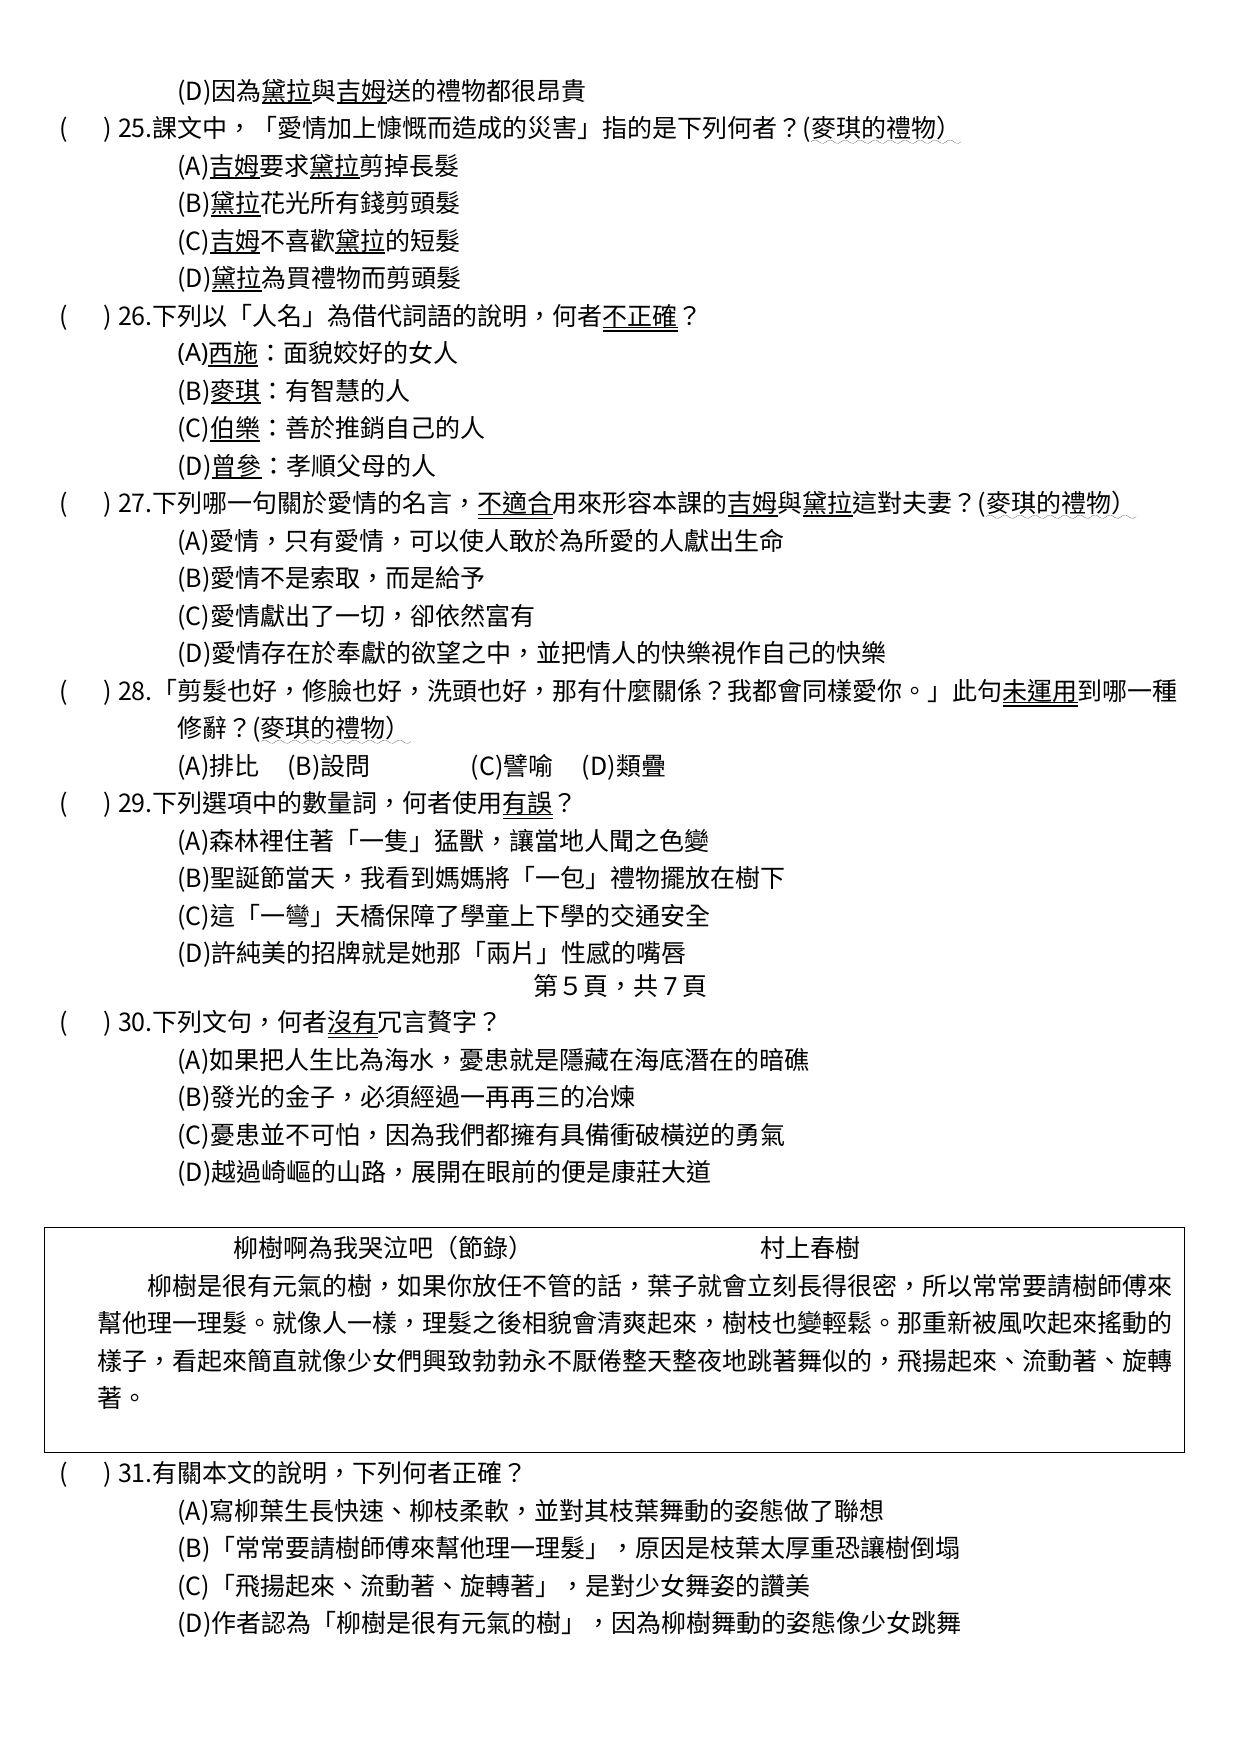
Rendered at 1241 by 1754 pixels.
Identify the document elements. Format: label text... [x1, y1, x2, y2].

text ( ) 28.「剪髮也好，修臉也好，洗頭也好，那有什麼關係？我都會同樣愛你。」此句未運用到哪一種修辭？(麥琪的禮物） [59, 671, 1181, 746]
text ( ) 30.下列文句，何者沒有冗言贅字？ [59, 1002, 1181, 1039]
text ( ) 26.下列以「人名」為借代詞語的說明，何者不正確？ [59, 296, 1181, 333]
text (A)如果把人生比為海水，憂患就是隱藏在海底潛在的暗礁 [177, 1039, 1181, 1077]
text (D)曾參：孝順父母的人 [177, 446, 1181, 483]
text (D)越過崎嶇的山路，展開在眼前的便是康莊大道 [177, 1152, 1181, 1189]
text ( ) 31.有關本文的說明，下列何者正確？ [59, 1453, 1181, 1491]
text (D)黛拉為買禮物而剪頭髮 [177, 258, 1181, 296]
text (B)「常常要請樹師傅來幫他理一理髮」，原因是枝葉太厚重恐讓樹倒塌 [177, 1528, 1181, 1566]
text (B)發光的金子，必須經過一再再三的冶煉 [177, 1077, 1181, 1114]
text 第５頁，共7頁 [59, 971, 1181, 1002]
text (C)愛情獻出了一切，卻依然富有 [177, 596, 1181, 633]
text (D)因為黛拉與吉姆送的禮物都很昂貴 [177, 71, 1181, 108]
text ( ) 29.下列選項中的數量詞，何者使用有誤？ [59, 783, 1181, 821]
text (D)許純美的招牌就是她那「兩片」性感的嘴唇 [177, 933, 1181, 971]
text (A)吉姆要求黛拉剪掉長髮 [177, 146, 1181, 183]
text (A)愛情，只有愛情，可以使人敢於為所愛的人獻出生命 [177, 521, 1181, 558]
text (C)這「一彎」天橋保障了學童上下學的交通安全 [177, 896, 1181, 933]
text (A)森林裡住著「一隻」猛獸，讓當地人聞之色變 [177, 821, 1181, 858]
text (B)聖誕節當天，我看到媽媽將「一包」禮物擺放在樹下 [177, 858, 1181, 896]
table_header 柳樹啊為我哭泣吧（節錄） 村上春樹 柳樹是很有元氣的樹，如果你放任不管的話，葉子就會立刻長得很密，所以常常要請樹師傅來幫他理一理髮。就像人一樣，理髮之後相貌會清爽起來，樹枝也變輕鬆。那重新被風吹起來搖動的樣子，看起來簡直就像少女們興致勃勃永不厭倦整天整夜地跳著舞似的，飛揚起來、流動著、旋轉著。 [45, 1228, 1184, 1452]
text (C)「飛揚起來、流動著、旋轉著」，是對少女舞姿的讚美 [177, 1566, 1181, 1603]
text (A)西施：面貌姣好的女人 [177, 333, 1181, 371]
text (A)寫柳葉生長快速、柳枝柔軟，並對其枝葉舞動的姿態做了聯想 [177, 1491, 1181, 1528]
text (D)作者認為「柳樹是很有元氣的樹」，因為柳樹舞動的姿態像少女跳舞 [177, 1603, 1181, 1641]
text (B)愛情不是索取，而是給予 [177, 558, 1181, 596]
text (C)吉姆不喜歡黛拉的短髮 [177, 221, 1181, 258]
text (A)排比 (B)設問 (C)譬喻 (D)類疊 [177, 746, 1181, 783]
text ( ) 25.課文中，「愛情加上慷慨而造成的災害」指的是下列何者？(麥琪的禮物） [59, 108, 1181, 146]
text (C)憂患並不可怕，因為我們都擁有具備衝破橫逆的勇氣 [177, 1114, 1181, 1152]
text (C)伯樂：善於推銷自己的人 [177, 408, 1181, 446]
text (B)黛拉花光所有錢剪頭髮 [177, 183, 1181, 221]
text (B)麥琪：有智慧的人 [177, 371, 1181, 408]
text ( ) 27.下列哪一句關於愛情的名言，不適合用來形容本課的吉姆與黛拉這對夫妻？(麥琪的禮物） [59, 483, 1181, 521]
text (D)愛情存在於奉獻的欲望之中，並把情人的快樂視作自己的快樂 [177, 633, 1181, 671]
